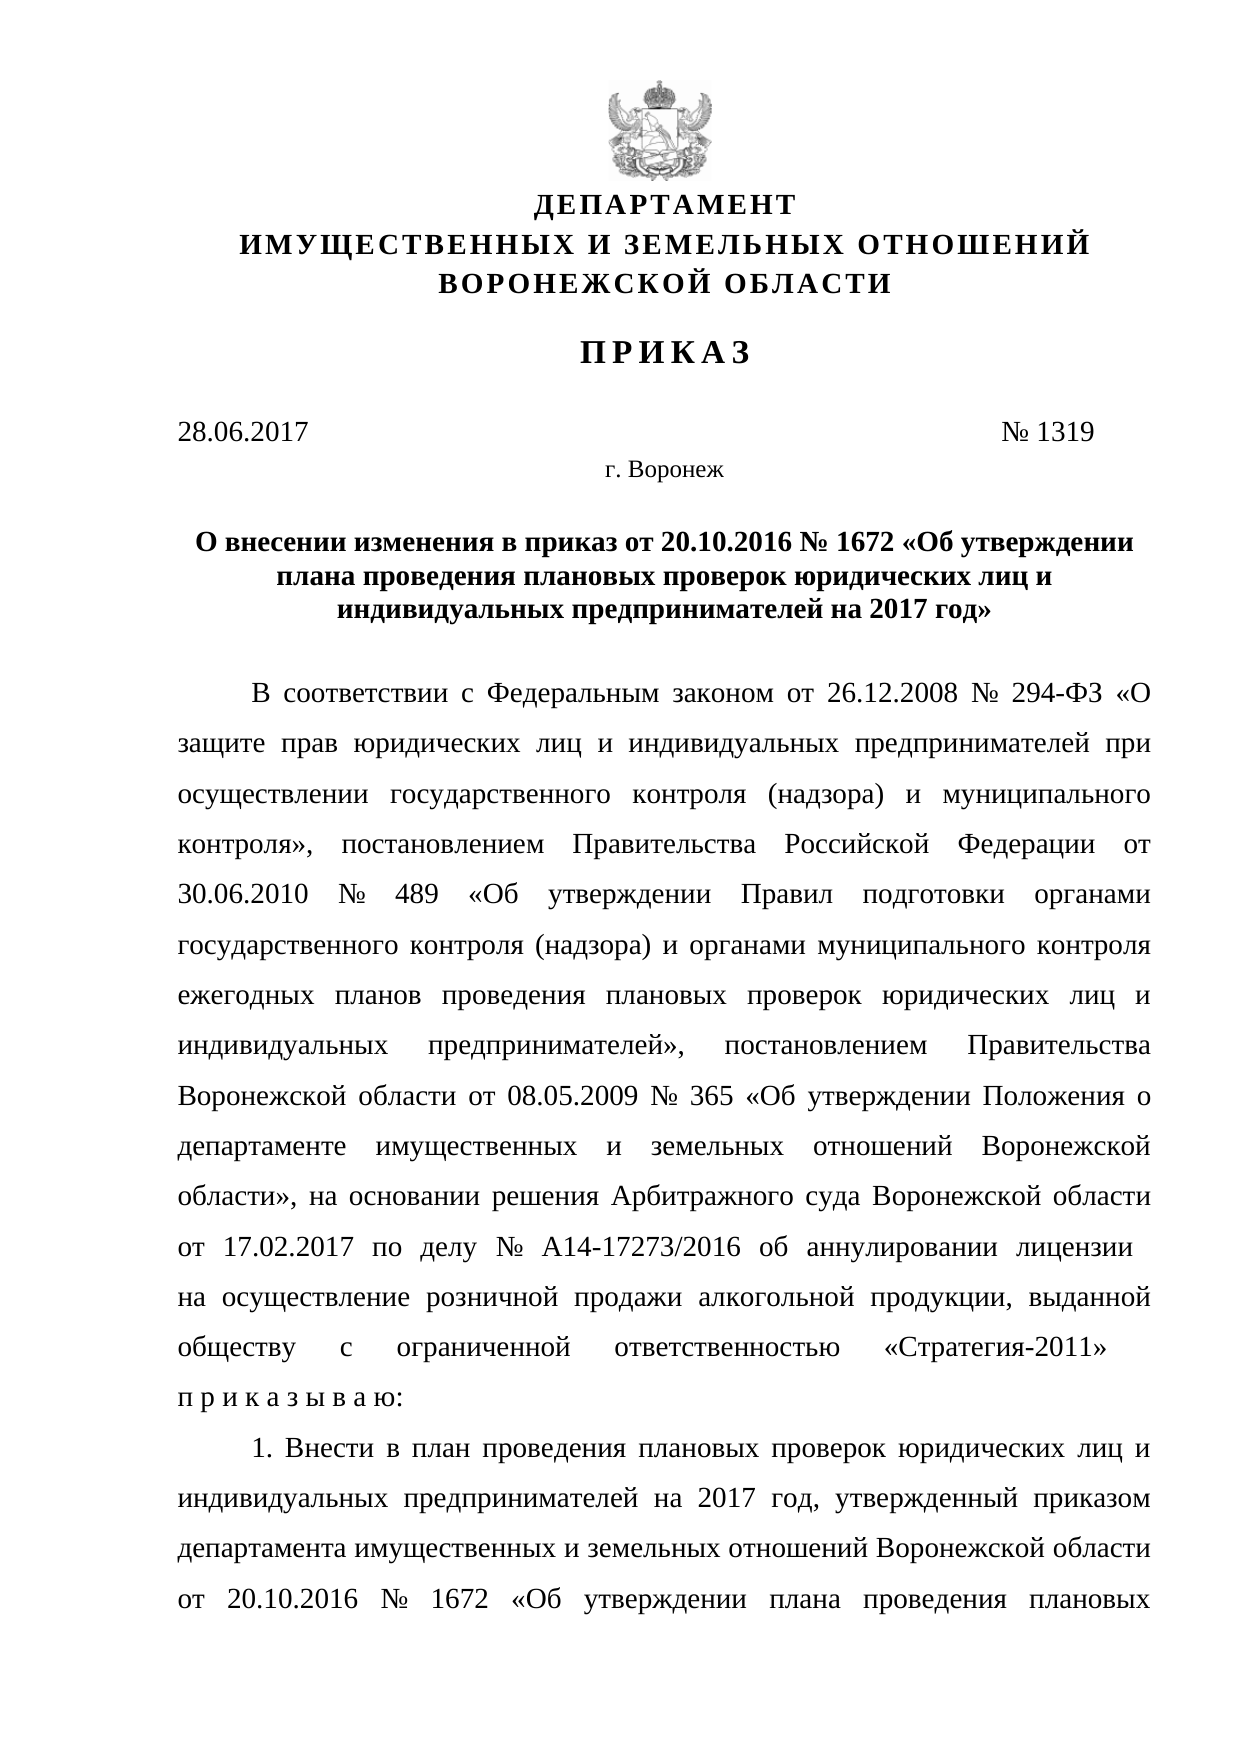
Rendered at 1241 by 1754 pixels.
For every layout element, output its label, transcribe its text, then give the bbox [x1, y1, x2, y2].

text О внесении изменения в приказ от 20.10.2016 № 1672 «Об утверждении плана проведения плановых проверок юридических лиц и индивидуальных предпринимателей на 2017 год» [177, 524, 1152, 625]
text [177, 1430, 1152, 1614]
text 28.06.2017 № 1319 [177, 414, 1151, 447]
text В соответствии с Федеральным законом от 26.12.2008 № 294-ФЗ «О защите прав юридических лиц и индивидуальных предпринимателей при осуществлении государственного контроля (надзора) и муниципального контроля», постановлением Правительства Российской Федерации от 30.06.2010 № 489 «Об утверждении Правил подготовки органами государственного контроля (надзора) и органами муниципального контроля ежегодных планов проведения плановых проверок юридических лиц и индивидуальных предпринимателей», постановлением Правительства Воронежской области от 08.05.2009 № 365 «Об утверждении Положения о департаменте имущественных и земельных отношений Воронежской области», на основании решения Арбитражного суда Воронежской области от 17.02.2017 по делу № А14-17273/2016 об аннулировании лицензии на осуществление розничной продажи алкогольной продукции, выданной обществу с ограниченной ответственностью «Стратегия-2011» п р и к а з ы в а ю: [177, 675, 1152, 1413]
text г. Воронеж [177, 454, 1151, 483]
text ПРИКАЗ [177, 332, 1151, 371]
text ИМУЩЕСТВЕННЫХ И ЗЕМЕЛЬНЫХ ОТНОШЕНИЙ [177, 233, 1152, 259]
text ДЕПАРТАМЕНТ [177, 131, 1152, 220]
text ВОРОНЕЖСКОЙ ОБЛАСТИ [177, 272, 1152, 299]
